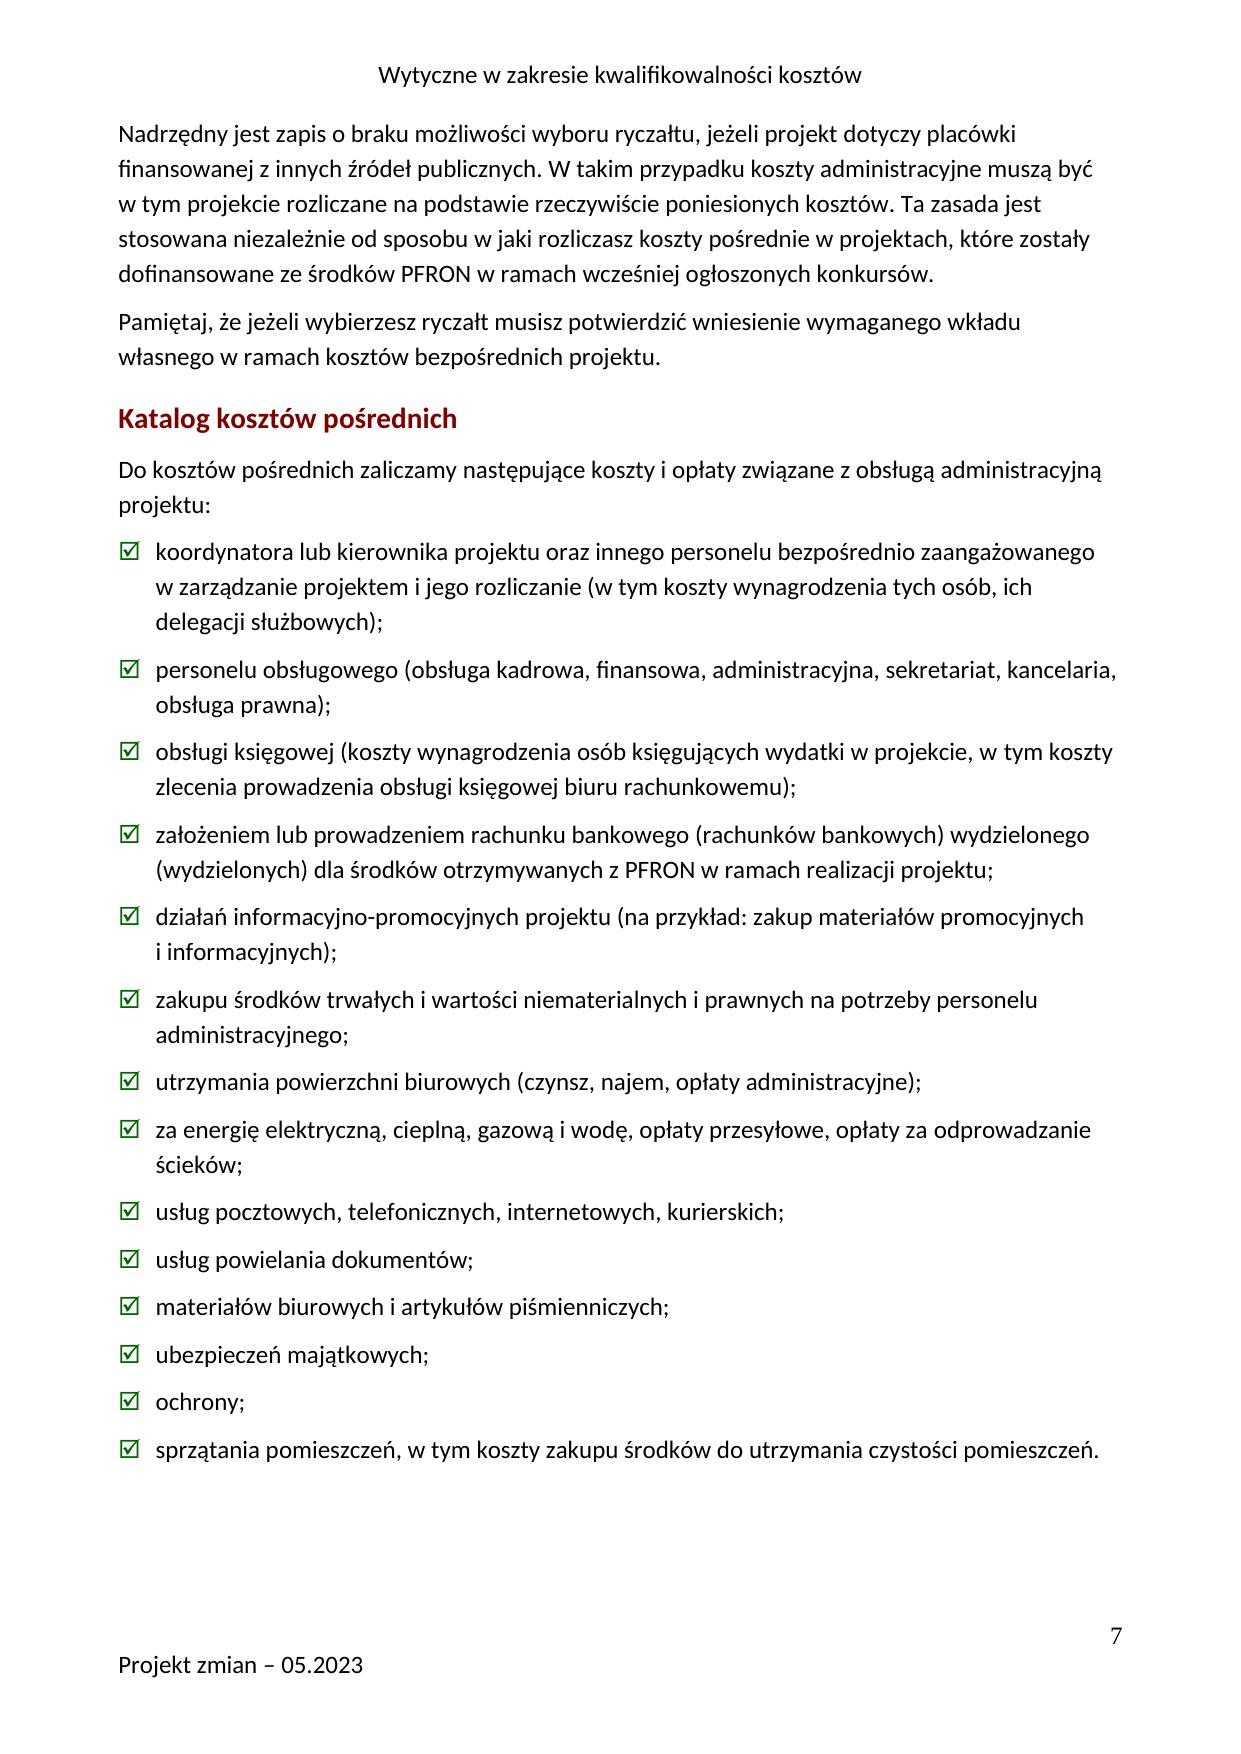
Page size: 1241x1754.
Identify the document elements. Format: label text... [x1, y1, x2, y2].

text Pamiętaj, że jeżeli wybierzesz ryczałt musisz potwierdzić wniesienie wymaganego wkładu własnego w ramach kosztów bezpośrednich projektu. [118, 306, 1122, 371]
list obsługi księgowej (koszty wynagrodzenia osób księgujących wydatki w projekcie, w tym koszty zlecenia prowadzenia obsługi księgowej biuru rachunkowemu); [118, 737, 1122, 802]
text Do kosztów pośrednich zaliczamy następujące koszty i opłaty związane z obsługą administracyjną projektu: [118, 454, 1122, 519]
list zakupu środków trwałych i wartości niematerialnych i prawnych na potrzeby personelu administracyjnego; [118, 984, 1122, 1049]
list utrzymania powierzchni biurowych (czynsz, najem, opłaty administracyjne); [118, 1067, 1122, 1097]
list usług powielania dokumentów; [118, 1244, 1122, 1274]
text Nadrzędny jest zapis o braku możliwości wyboru ryczałtu, jeżeli projekt dotyczy placówki finansowanej z innych źródeł publicznych. W takim przypadku koszty administracyjne muszą być w tym projekcie rozliczane na podstawie rzeczywiście poniesionych kosztów. Ta zasada jest stosowana niezależnie od sposobu w jaki rozliczasz koszty pośrednie w projektach, które zostały dofinansowane ze środków PFRON w ramach wcześniej ogłoszonych konkursów. [118, 118, 1122, 289]
list usług pocztowych, telefonicznych, internetowych, kurierskich; [118, 1197, 1122, 1227]
list ubezpieczeń majątkowych; [118, 1339, 1122, 1369]
list sprzątania pomieszczeń, w tym koszty zakupu środków do utrzymania czystości pomieszczeń. [118, 1434, 1122, 1464]
list za energię elektryczną, cieplną, gazową i wodę, opłaty przesyłowe, opłaty za odprowadzanie ścieków; [118, 1114, 1122, 1179]
list ochrony; [118, 1387, 1122, 1417]
list założeniem lub prowadzeniem rachunku bankowego (rachunków bankowych) wydzielonego (wydzielonych) dla środków otrzymywanych z PFRON w ramach realizacji projektu; [118, 819, 1122, 884]
list materiałów biurowych i artykułów piśmienniczych; [118, 1292, 1122, 1322]
list koordynatora lub kierownika projektu oraz innego personelu bezpośrednio zaangażowanego w zarządzanie projektem i jego rozliczanie (w tym koszty wynagrodzenia tych osób, ich delegacji służbowych); [118, 537, 1122, 637]
subtitle Katalog kosztów pośrednich [118, 401, 1122, 436]
list personelu obsługowego (obsługa kadrowa, finansowa, administracyjna, sekretariat, kancelaria, obsługa prawna); [118, 654, 1122, 719]
list działań informacyjno-promocyjnych projektu (na przykład: zakup materiałów promocyjnych i informacyjnych); [118, 902, 1122, 967]
